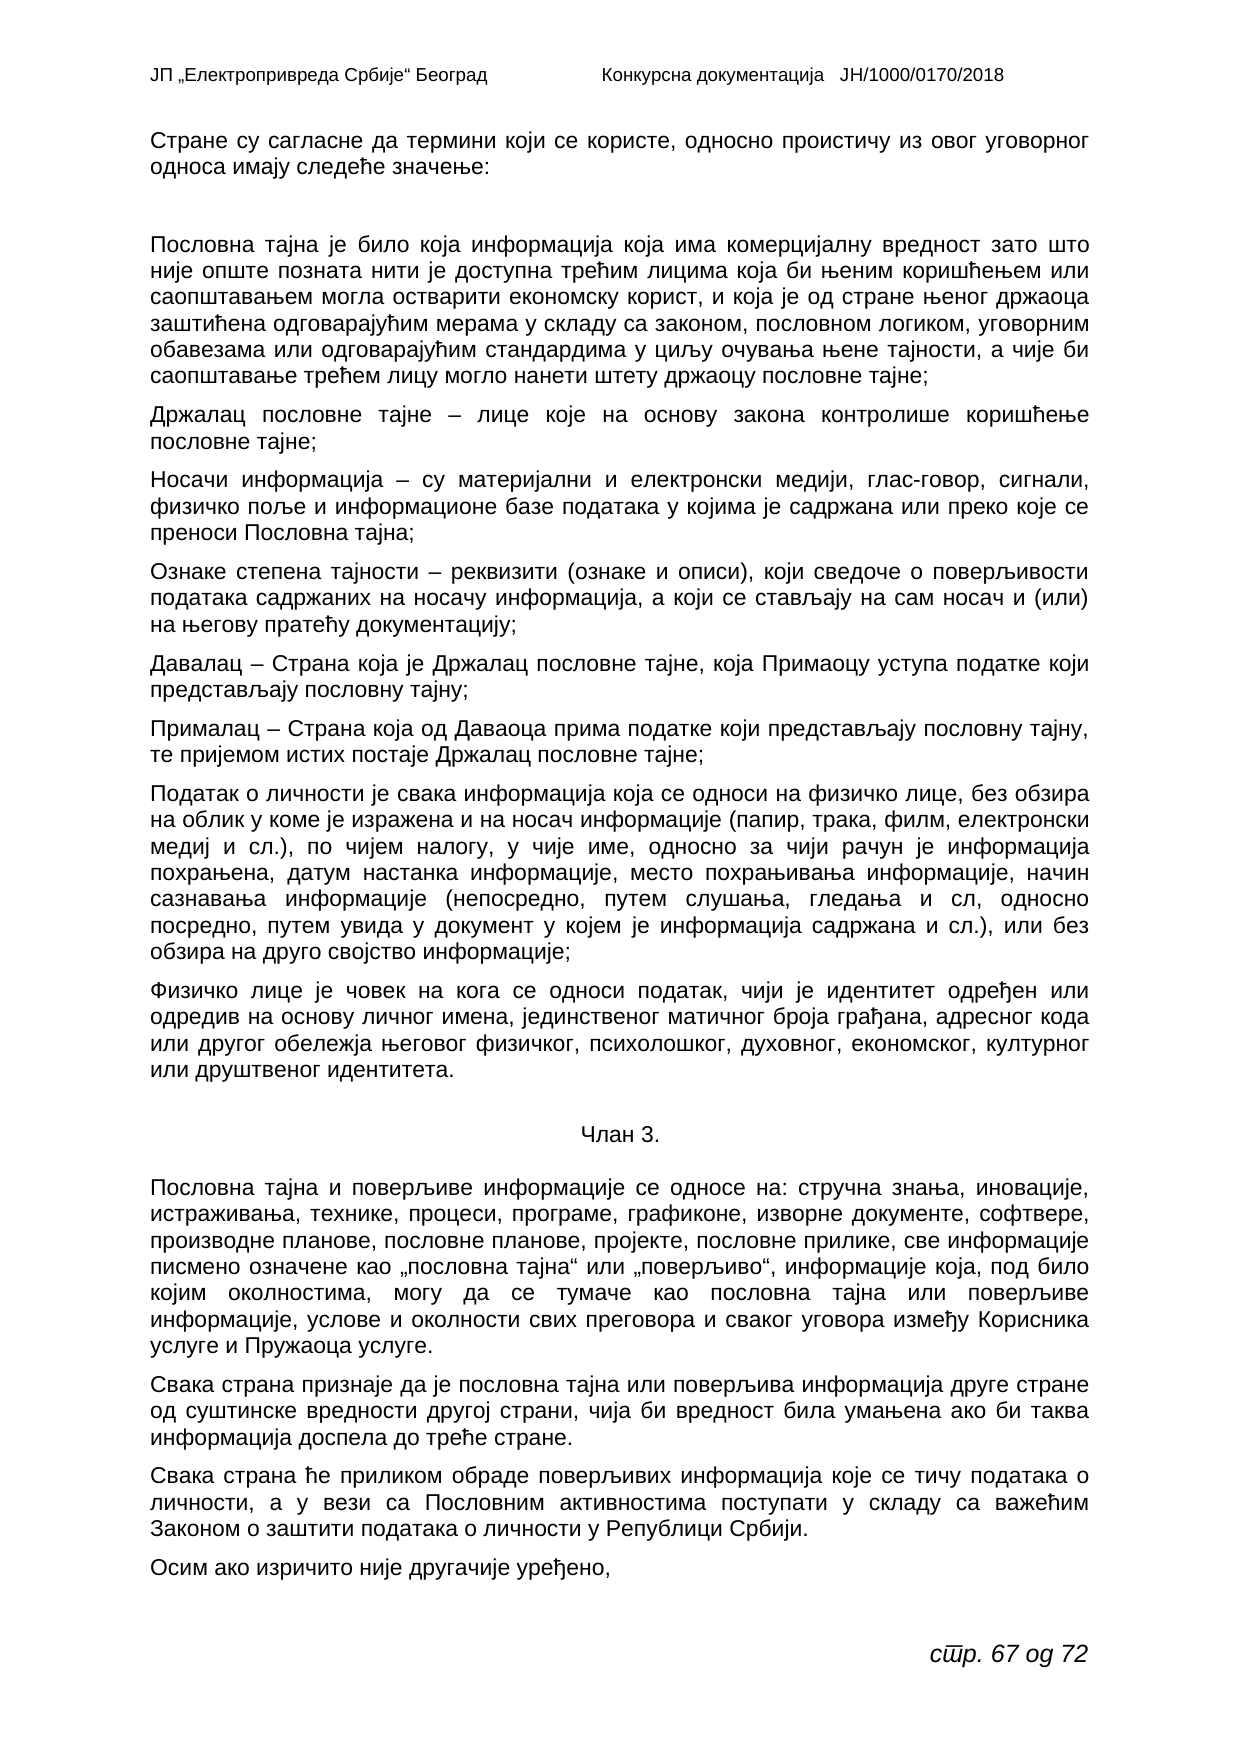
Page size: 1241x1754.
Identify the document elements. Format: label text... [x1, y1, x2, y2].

text Ознаке степена тајности – реквизити (ознаке и описи), који сведоче о поверљивости података садржаних на носачу информација, а који се стављају на сам носач и (или) на његову пратећу документацију; [150, 558, 1090, 637]
text Осим ако изричито није другачије уређено, [150, 1554, 1090, 1580]
text Стране су сaгласне да термини који се користе, односно проистичу из овог уговорног односа имају следеће значење: [150, 127, 1090, 179]
text Свака страна ће приликом обраде поверљивих информација које се тичу података о личности, а у вези са Пословним активностима поступати у складу са важећим Законом о заштити података о личности у Републици Србији. [150, 1462, 1090, 1542]
text Члан 3. [150, 1121, 1090, 1148]
text Податак о личности је свака информација која се односи на физичко лице, без обзира на облик у коме је изражена и на носач информације (папир, трака, филм, електронски медиј и сл.), по чијем налогу, у чије име, односно за чији рачун је информација похрањена, датум настанка информације, место похрањивања информације, начин сазнавања информације (непосредно, путем слушања, гледања и сл, односно посредно, путем увида у документ у којем је информација садржана и сл.), или без обзира на друго својство информације; [150, 780, 1090, 964]
text Пословна тајна је било која информација која има комерцијалну вредност зато што није опште позната нити је доступна трећим лицима која би њеним коришћењем или саопштавањем могла остварити економску корист, и која је од стране њеног држаоца заштићена одговарајућим мерама у складу са законом, пословном логиком, уговорним обавезама или одговарајућим стандардима у циљу очувања њене тајности, а чије би саопштавање трећем лицу могло нанети штету држаоцу пословне тајне; [150, 231, 1090, 389]
text Држалац пословне тајне – лице које на основу закона контролише коришћење пословне тајне; [150, 401, 1090, 454]
text Пословна тајна и поверљиве информације се односе на: стручна знања, иновације, истраживања, технике, процеси, програмe, графиконe, изворнe документe, софтверe, производнe плановe, пословнe плановe, пројектe, пословне прилике, све информације писмено означене као „пословна тајна“ или „поверљиво“, информације која, под било којим околностима, могу да се тумаче као пословна тајна или поверљиве информације, услове и околности свих преговора и сваког уговора између Корисника услуге и Пружаоца услуге. [150, 1174, 1090, 1358]
text Свака страна признаје да је пословна тајна или поверљива информација друге стране од суштинске вредности другој страни, чија би вредност била умањена ако би таква информација доспела до треће стране. [150, 1371, 1090, 1450]
text Физичко лице је човек на кога се односи податак, чији је идентитет одређен или одредив на основу личног имена, јединственог матичног броја грађана, адресног кода или другог обележја његовог физичког, психолошког, духовног, економског, културног или друштвеног идентитета. [150, 977, 1090, 1082]
text Носачи информација – су материјални и електронски медији, глас-говор, сигнали, физичко поље и информационе базе података у којима је садржана или преко које се преноси Пословна тајна; [150, 466, 1090, 546]
text Давалац – Страна која је Држалац пословне тајне, која Примаоцу уступа податке који представљају пословну тајну; [150, 649, 1090, 702]
text Прималац – Страна која од Даваоца прима податке који представљају пословну тајну, те пријемом истих постаје Држалац пословне тајне; [150, 715, 1090, 767]
